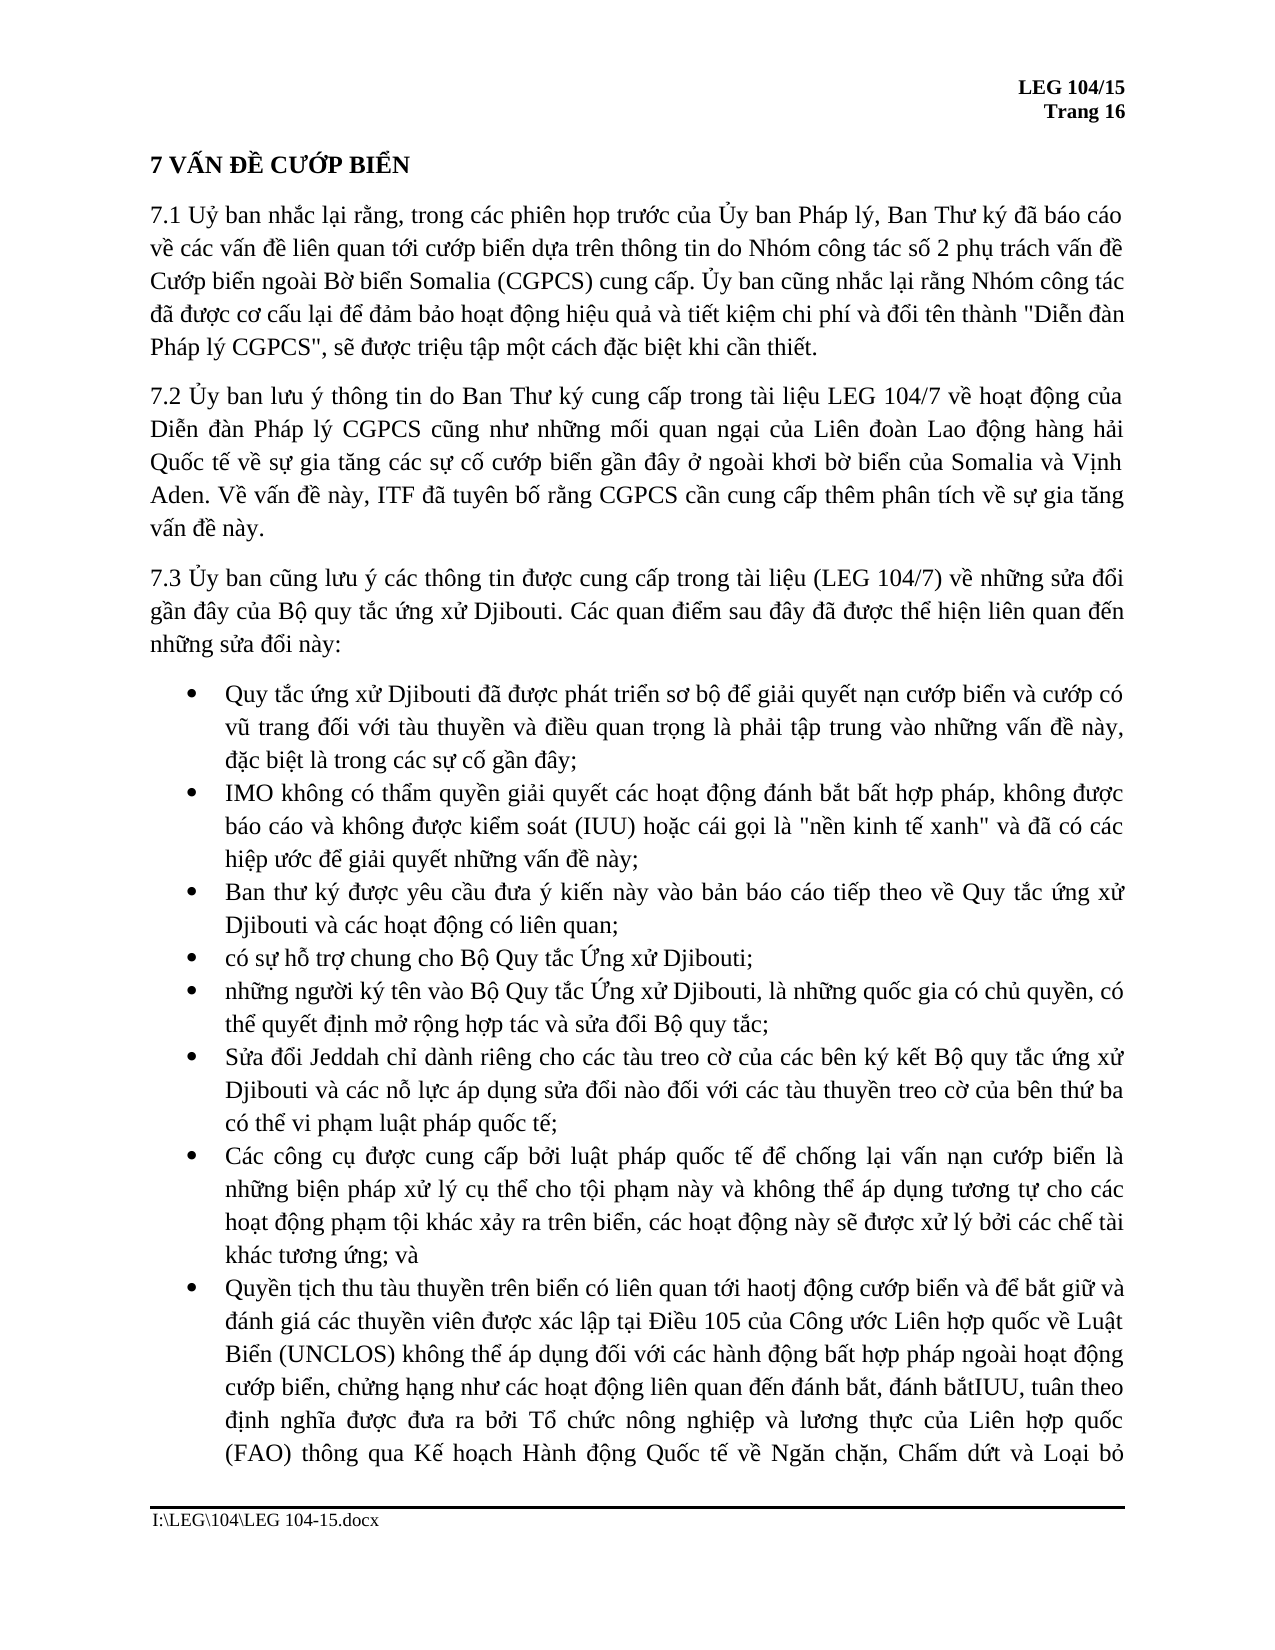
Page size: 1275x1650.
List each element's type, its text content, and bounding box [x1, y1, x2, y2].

list có sự hỗ trợ chung cho Bộ Quy tắc Ứng xử Djibouti; [187, 943, 1125, 972]
list Quy tắc ứng xử Djibouti đã được phát triển sơ bộ để giải quyết nạn cướp biển và cướp có vũ trang đối với tàu thuyền và điều quan trọng là phải tập trung vào những vấn đề này, đặc biệt là trong các sự cố gần đây; [187, 679, 1125, 774]
list Sửa đổi Jeddah chỉ dành riêng cho các tàu treo cờ của các bên ký kết Bộ quy tắc ứng xử Djibouti và các nỗ lực áp dụng sửa đổi nào đối với các tàu thuyền treo cờ của bên thứ ba có thể vi phạm luật pháp quốc tế; [187, 1042, 1125, 1137]
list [187, 1273, 1125, 1467]
list Ban thư ký được yêu cầu đưa ý kiến ​​này vào bản báo cáo tiếp theo về Quy tắc ứng xử Djibouti và các hoạt động có liên quan; [187, 877, 1125, 939]
list Các công cụ được cung cấp bởi luật pháp quốc tế để chống lại vấn nạn cướp biển là những biện pháp xử lý cụ thể cho tội phạm này và không thể áp dụng tương tự cho các hoạt động phạm tội khác xảy ra trên biển, các hoạt động này sẽ được xử lý bởi các chế tài khác tương ứng; và [187, 1141, 1125, 1269]
text 7.2 Ủy ban lưu ý thông tin do Ban Thư ký cung cấp trong tài liệu LEG 104/7 về hoạt động của Diễn đàn Pháp lý CGPCS cũng như những mối quan ngại của Liên đoàn Lao động hàng hải Quốc tế về sự gia tăng các sự cố cướp biển gần đây ở ngoài khơi bờ biển của Somalia và Vịnh Aden. Về vấn đề này, ITF đã tuyên bố rằng CGPCS cần cung cấp thêm phân tích về sự gia tăng vấn đề này. [150, 381, 1125, 542]
text 7.3 Ủy ban cũng lưu ý các thông tin được cung cấp trong tài liệu (LEG 104/7) về những sửa đổi gần đây của Bộ quy tắc ứng xử Djibouti. Các quan điểm sau đây đã được thể hiện liên quan đến những sửa đổi này: [150, 563, 1125, 658]
list IMO không có thẩm quyền giải quyết các hoạt động đánh bắt bất hợp pháp, không được báo cáo và không được kiểm soát (IUU) hoặc cái gọi là "nền kinh tế xanh" và đã có các hiệp ước để giải quyết những vấn đề này; [187, 778, 1125, 873]
list những người ký tên vào Bộ Quy tắc Ứng xử Djibouti, là những quốc gia có chủ quyền, có thể quyết định mở rộng hợp tác và sửa đổi Bộ quy tắc; [187, 976, 1125, 1038]
text 7.1 Uỷ ban nhắc lại rằng, trong các phiên họp trước của Ủy ban Pháp lý, Ban Thư ký đã báo cáo về các vấn đề liên quan tới cướp biển dựa trên thông tin do Nhóm công tác số 2 phụ trách vấn đề Cướp biển ngoài Bờ biển Somalia (CGPCS) cung cấp. Ủy ban cũng nhắc lại rằng Nhóm công tác đã được cơ cấu lại để đảm bảo hoạt động hiệu quả và tiết kiệm chi phí và đổi tên thành "Diễn đàn Pháp lý CGPCS", sẽ được triệu tập một cách đặc biệt khi cần thiết. [150, 200, 1125, 361]
text 7 VẤN ĐỀ CƯỚP BIỂN [150, 150, 1125, 179]
